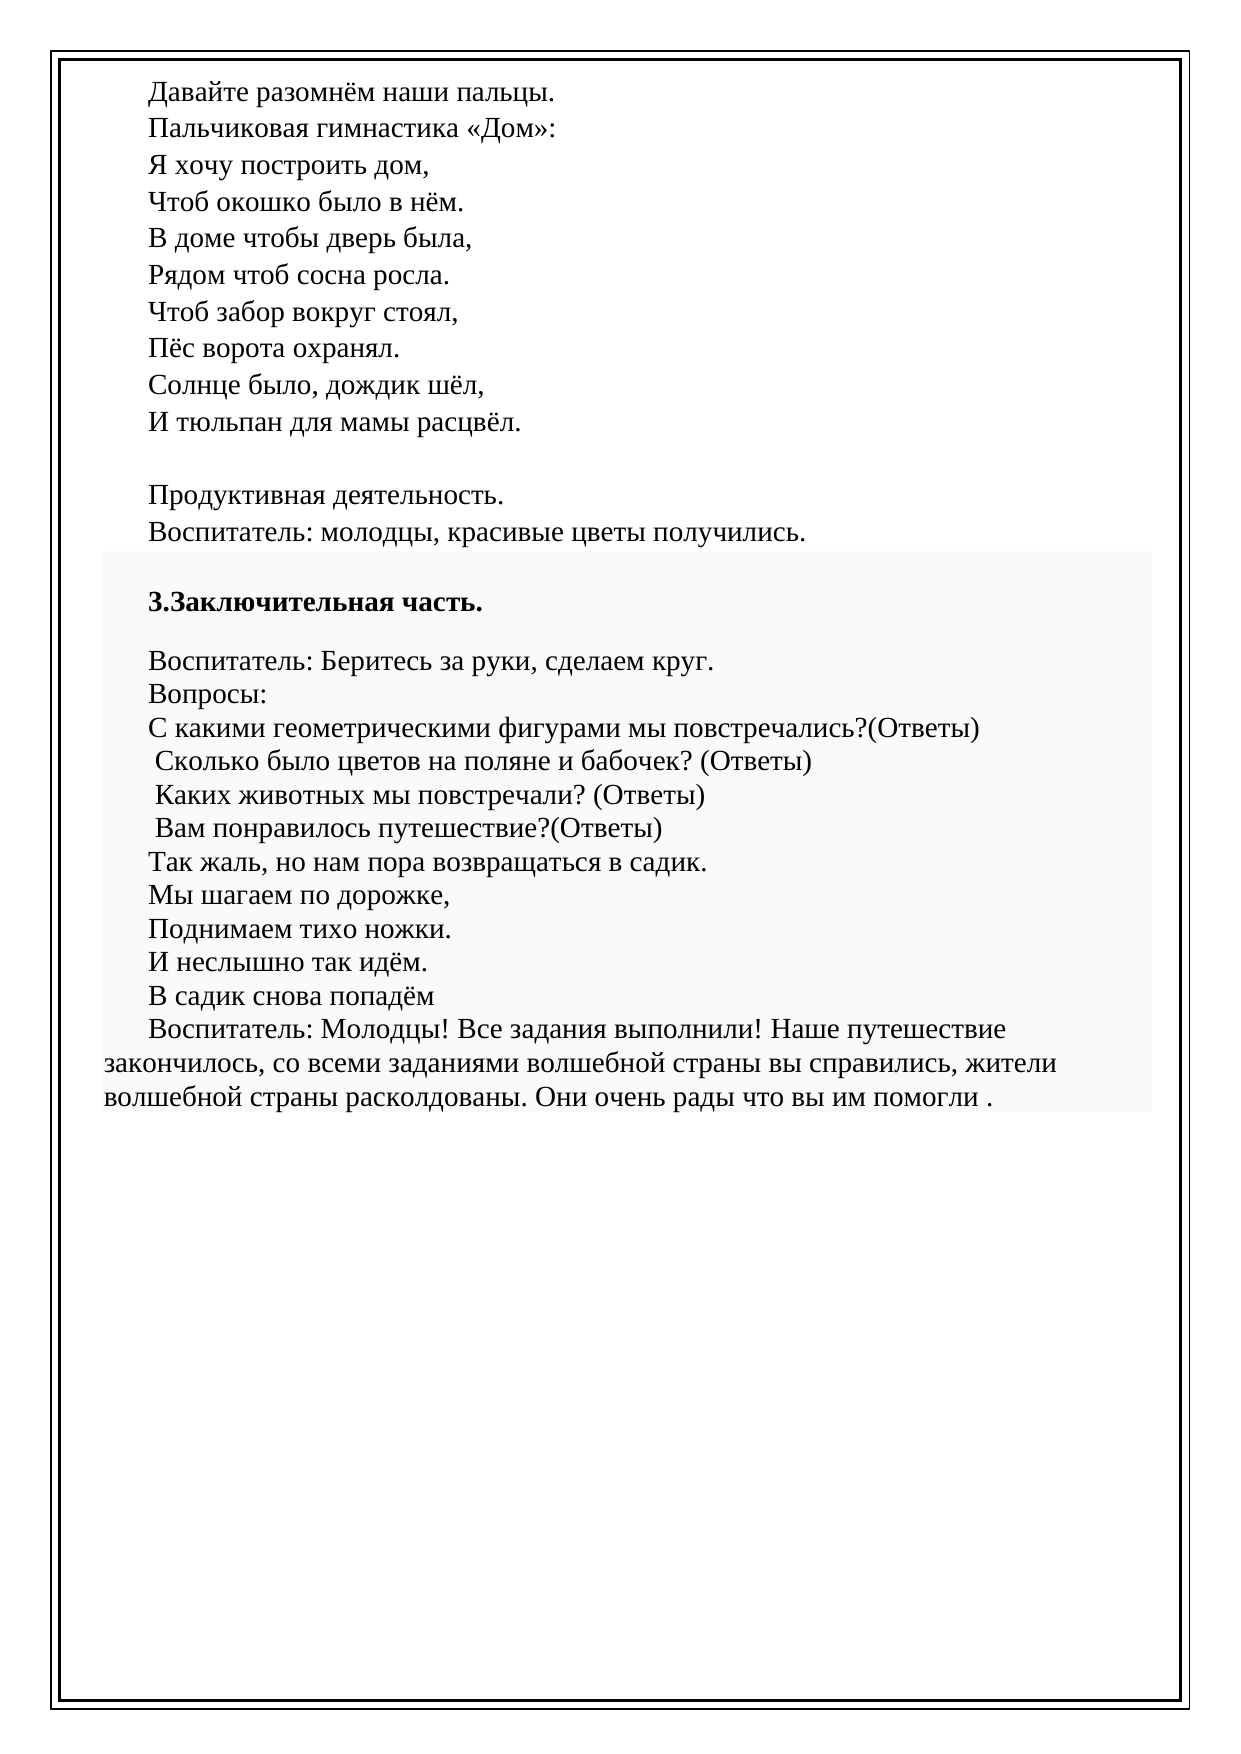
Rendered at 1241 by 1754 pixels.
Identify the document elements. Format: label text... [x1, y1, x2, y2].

text Так жаль, но нам пора возвращаться в садик. [103, 844, 1152, 877]
text Давайте разомнём наши пальцы. [103, 74, 1152, 107]
text Пальчиковая гимнастика «Дом»: [103, 111, 1152, 144]
text И неслышно так идём. [103, 944, 1152, 978]
text 3.Заключительная часть. [103, 584, 1152, 618]
text Воспитатель: Молодцы! Все задания выполнили! Наше путешествие закончилось, со всеми заданиями волшебной страны вы справились, жители волшебной страны расколдованы. Они очень рады что вы им помогли . [103, 1012, 1152, 1112]
text Вам понравилось путешествие?(Ответы) [103, 810, 1152, 844]
text Вопросы: [103, 676, 1152, 710]
text Чтоб забор вокруг стоял, [103, 294, 1152, 327]
text И тюльпан для мамы расцвёл. [103, 404, 1152, 437]
text С какими геометрическими фигурами мы повстречались?(Ответы) [103, 710, 1152, 743]
text Сколько было цветов на поляне и бабочек? (Ответы) [103, 743, 1152, 777]
text Продуктивная деятельность. [103, 477, 1152, 511]
text Воспитатель: Беритесь за руки, сделаем круг. [103, 643, 1152, 676]
text Рядом чтоб сосна росла. [103, 257, 1152, 291]
text Я хочу построить дом, [103, 147, 1152, 181]
text В садик снова попадём [103, 978, 1152, 1012]
text В доме чтобы дверь была, [103, 221, 1152, 254]
text Пёс ворота охранял. [103, 331, 1152, 364]
text Мы шагаем по дорожке, [103, 877, 1152, 911]
text Поднимаем тихо ножки. [103, 911, 1152, 944]
text Солнце было, дождик шёл, [103, 367, 1152, 401]
text Чтоб окошко было в нём. [103, 184, 1152, 217]
text Каких животных мы повстречали? (Ответы) [103, 777, 1152, 810]
text Воспитатель: молодцы, красивые цветы получились. [103, 514, 1152, 547]
